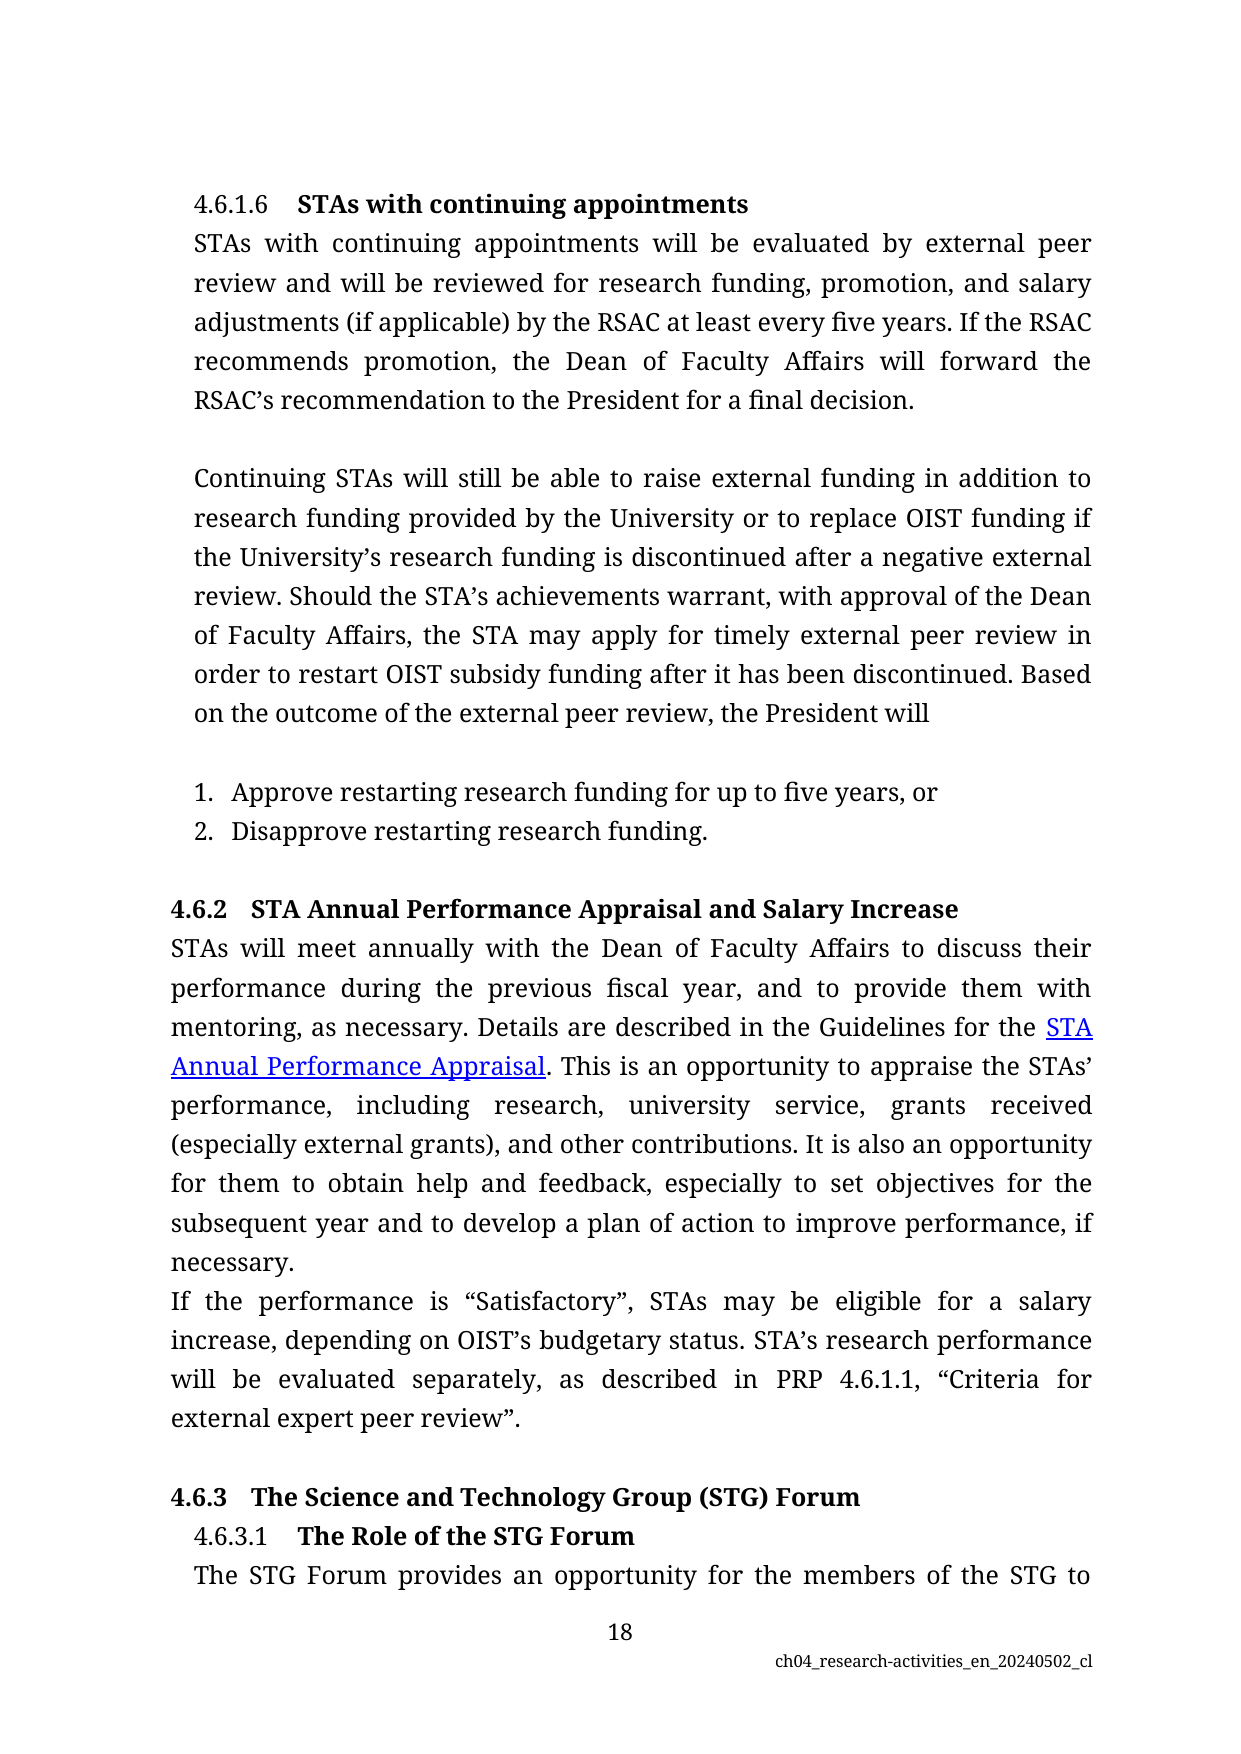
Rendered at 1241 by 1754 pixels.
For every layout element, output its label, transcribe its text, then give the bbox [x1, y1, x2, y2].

subtitle If the performance is “Satisfactory”, STAs may be eligible for a salary increase, depending on OIST’s budgetary status. STA’s research performance will be evaluated separately, as described in PRP 4.6.1.1, “Criteria for external expert peer review”. [171, 1283, 1092, 1435]
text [193, 1558, 1092, 1592]
subtitle 4.6.2 STA Annual Performance Appraisal and Salary Increase [171, 892, 1092, 926]
subtitle STAs will meet annually with the Dean of Faculty Affairs to discuss their performance during the previous fiscal year, and to provide them with mentoring, as necessary. Details are described in the Guidelines for the STA Annual Performance Appraisal. This is an opportunity to appraise the STAs’ performance, including research, university service, grants received (especially external grants), and other contributions. It is also an opportunity for them to obtain help and feedback, especially to set objectives for the subsequent year and to develop a plan of action to improve performance, if necessary. [171, 931, 1092, 1278]
list Approve restarting research funding for up to five years, or [193, 774, 1092, 808]
subtitle 4.6.3 The Science and Technology Group (STG) Forum [171, 1479, 1092, 1513]
text Continuing STAs will still be able to raise external funding in addition to research funding provided by the University or to replace OIST funding if the University’s research funding is discontinued after a negative external review. Should the STA’s achievements warrant, with approval of the Dean of Faculty Affairs, the STA may apply for timely external peer review in order to restart OIST subsidy funding after it has been discontinued. Based on the outcome of the external peer review, the President will [193, 461, 1092, 730]
list 4.6.3.1 The Role of the STG Forum [193, 1518, 1092, 1553]
text STAs with continuing appointments will be evaluated by external peer review and will be reviewed for research funding, promotion, and salary adjustments (if applicable) by the RSAC at least every five years. If the RSAC recommends promotion, the Dean of Faculty Affairs will forward the RSAC’s recommendation to the President for a final decision. [193, 226, 1092, 417]
list Disapprove restarting research funding. [193, 813, 1092, 848]
subtitle 4.6.1.6 STAs with continuing appointments [193, 187, 1092, 221]
